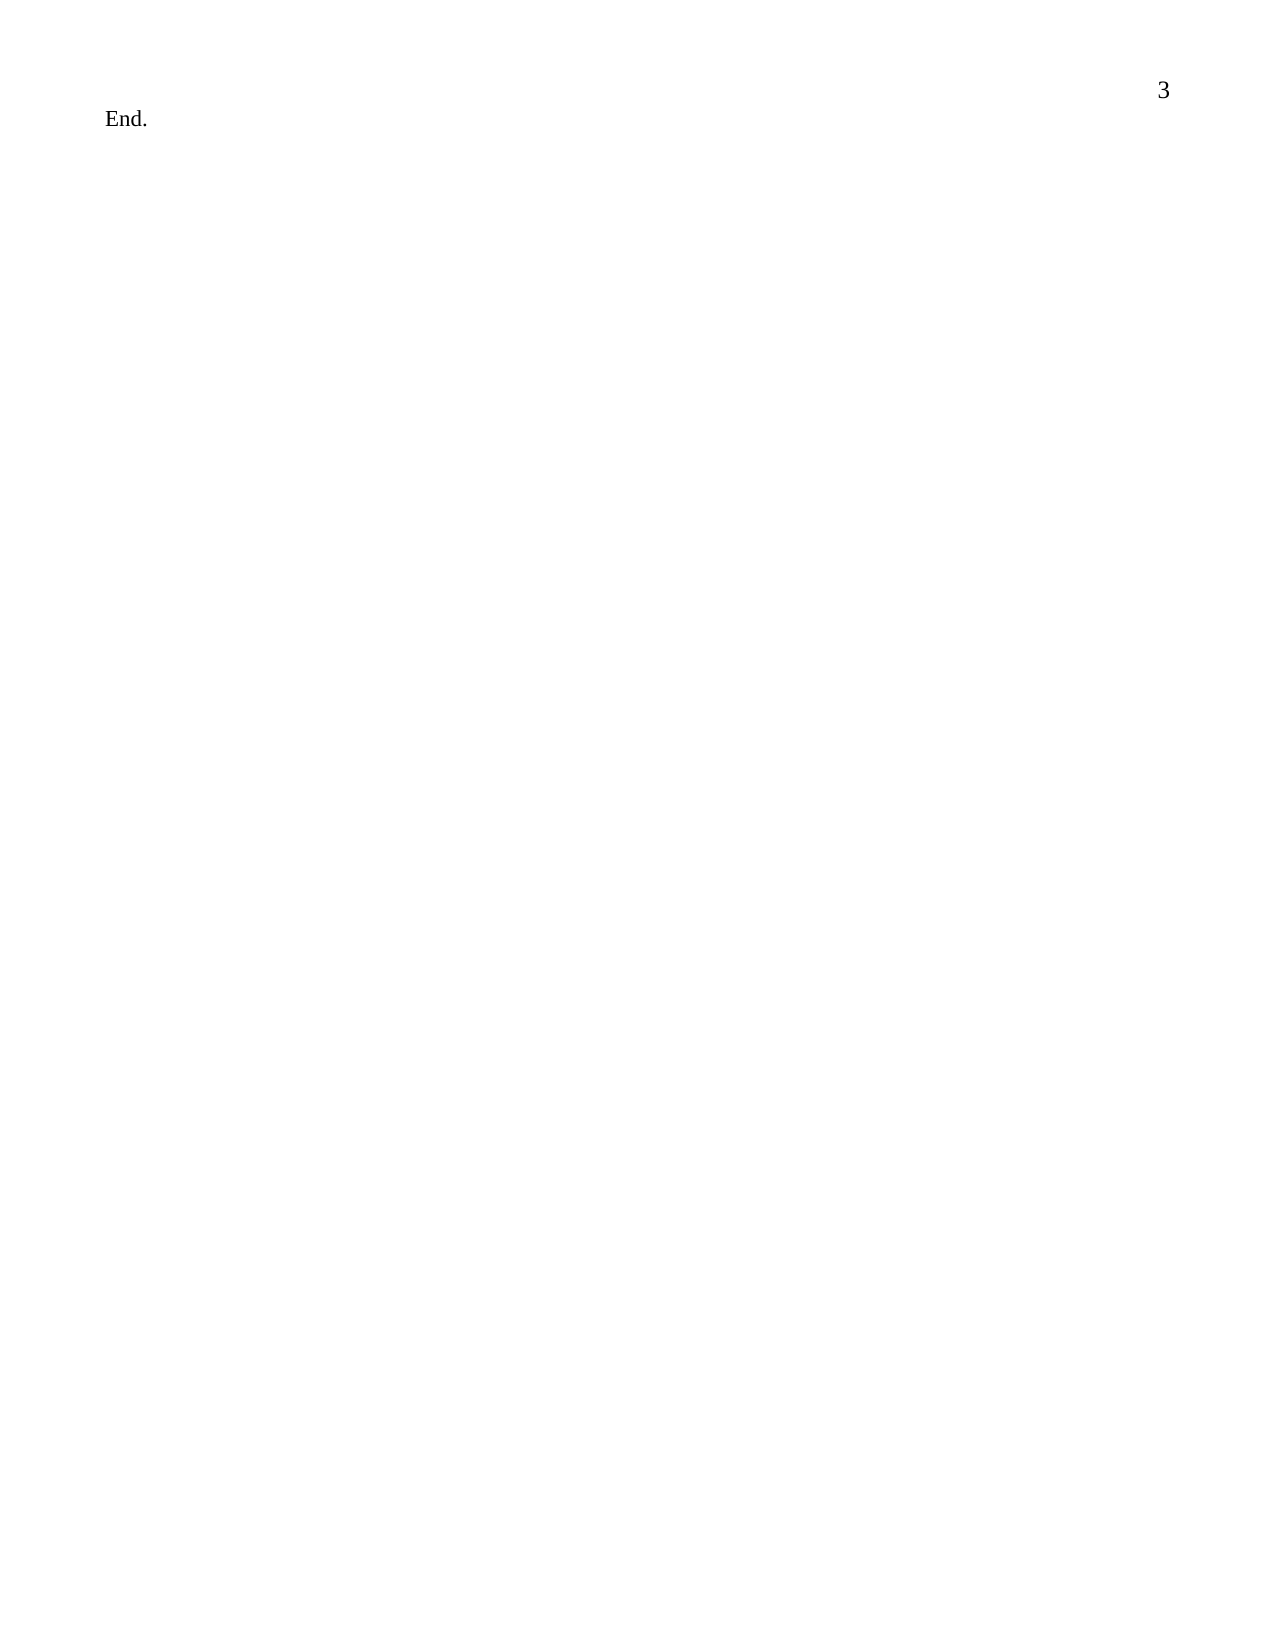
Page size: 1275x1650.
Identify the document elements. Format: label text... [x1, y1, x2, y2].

text End. [105, 105, 1170, 131]
